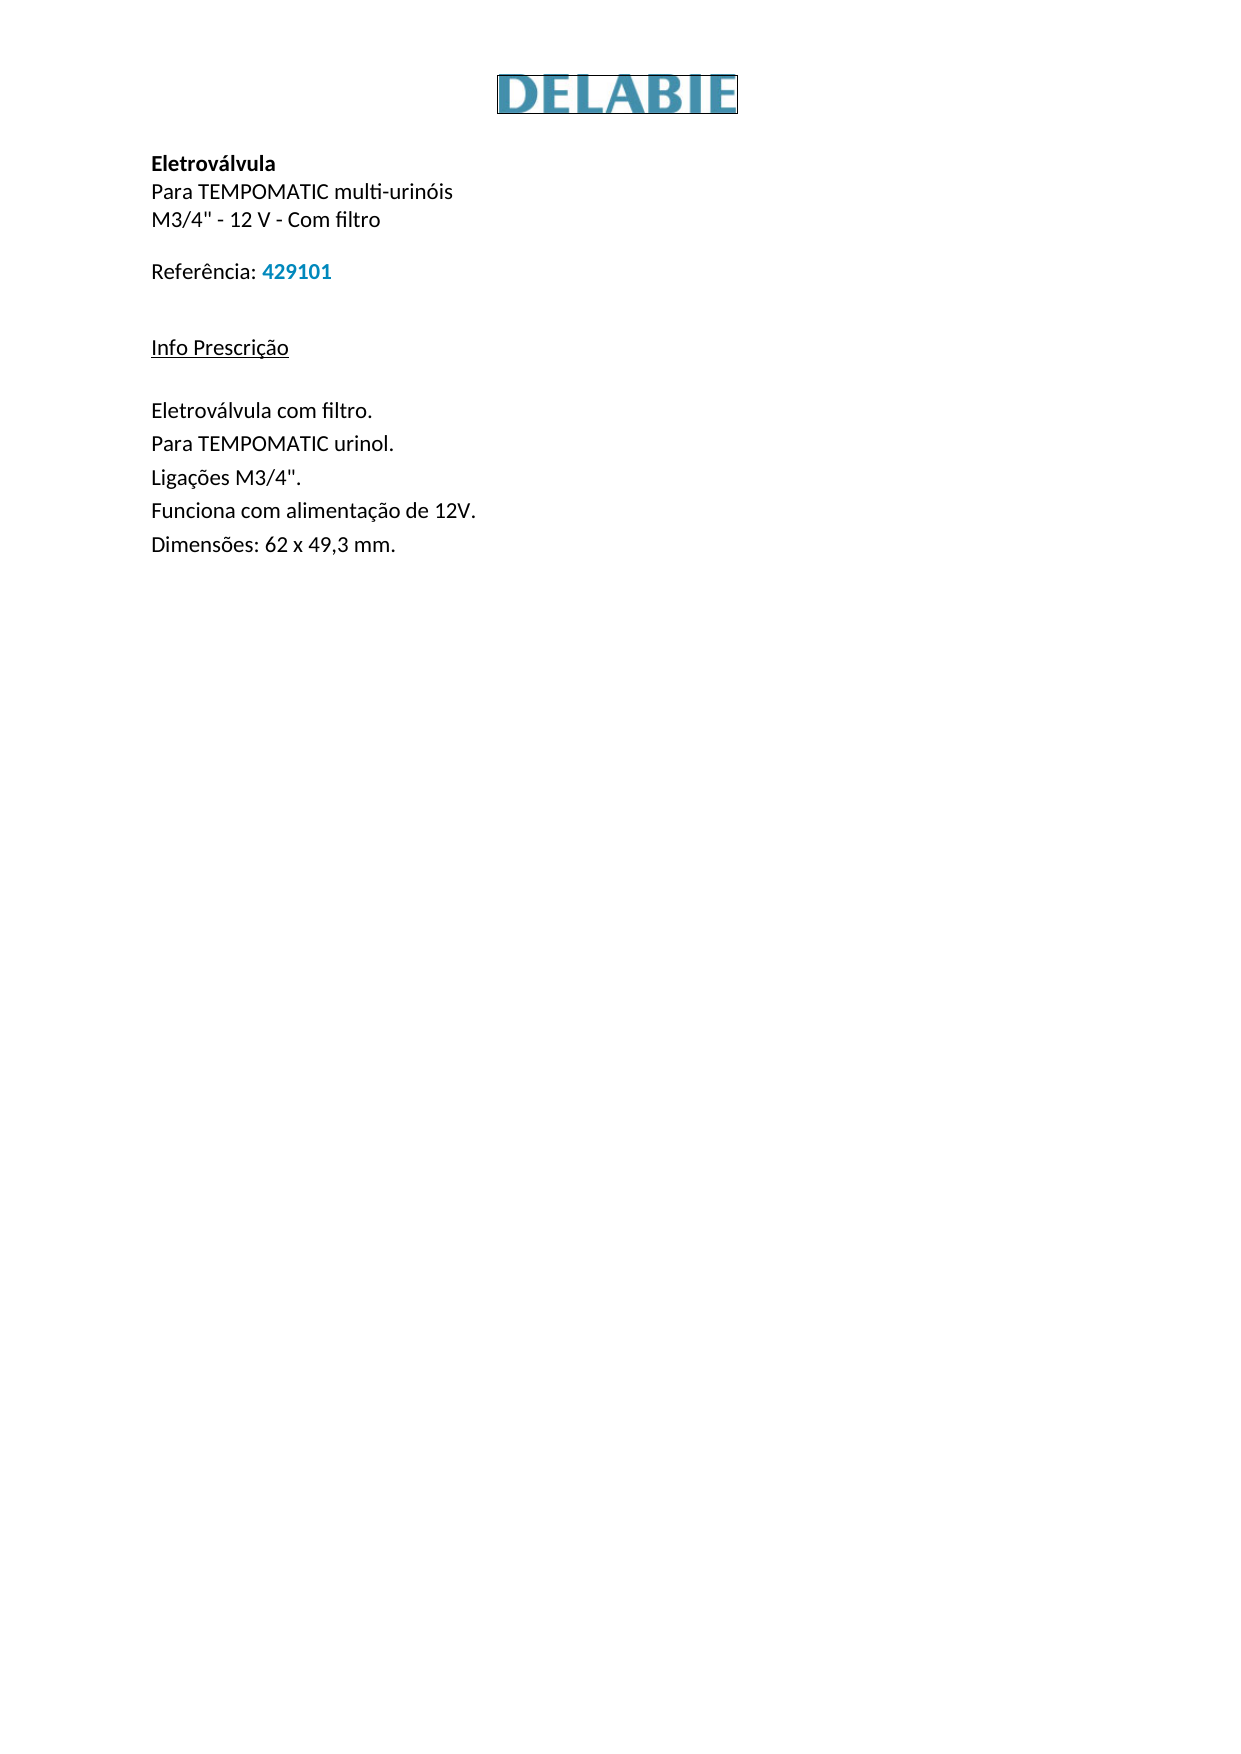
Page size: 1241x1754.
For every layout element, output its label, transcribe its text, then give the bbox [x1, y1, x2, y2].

text M3/4" - 12 V - Com filtro [151, 205, 1084, 233]
text Funciona com alimentação de 12V. [151, 497, 1084, 525]
text Dimensões: 62 x 49,3 mm. [151, 530, 1084, 558]
text Ligações M3/4". [151, 463, 1084, 491]
text Para TEMPOMATIC multi-urinóis [151, 177, 1084, 205]
text Eletroválvula com filtro. [151, 396, 1084, 424]
text Info Prescrição [151, 333, 1084, 361]
picture [498, 76, 737, 113]
text Para TEMPOMATIC urinol. [151, 429, 1084, 458]
text Referência: 429101 [151, 257, 1084, 285]
text Eletroválvula [151, 149, 1084, 177]
